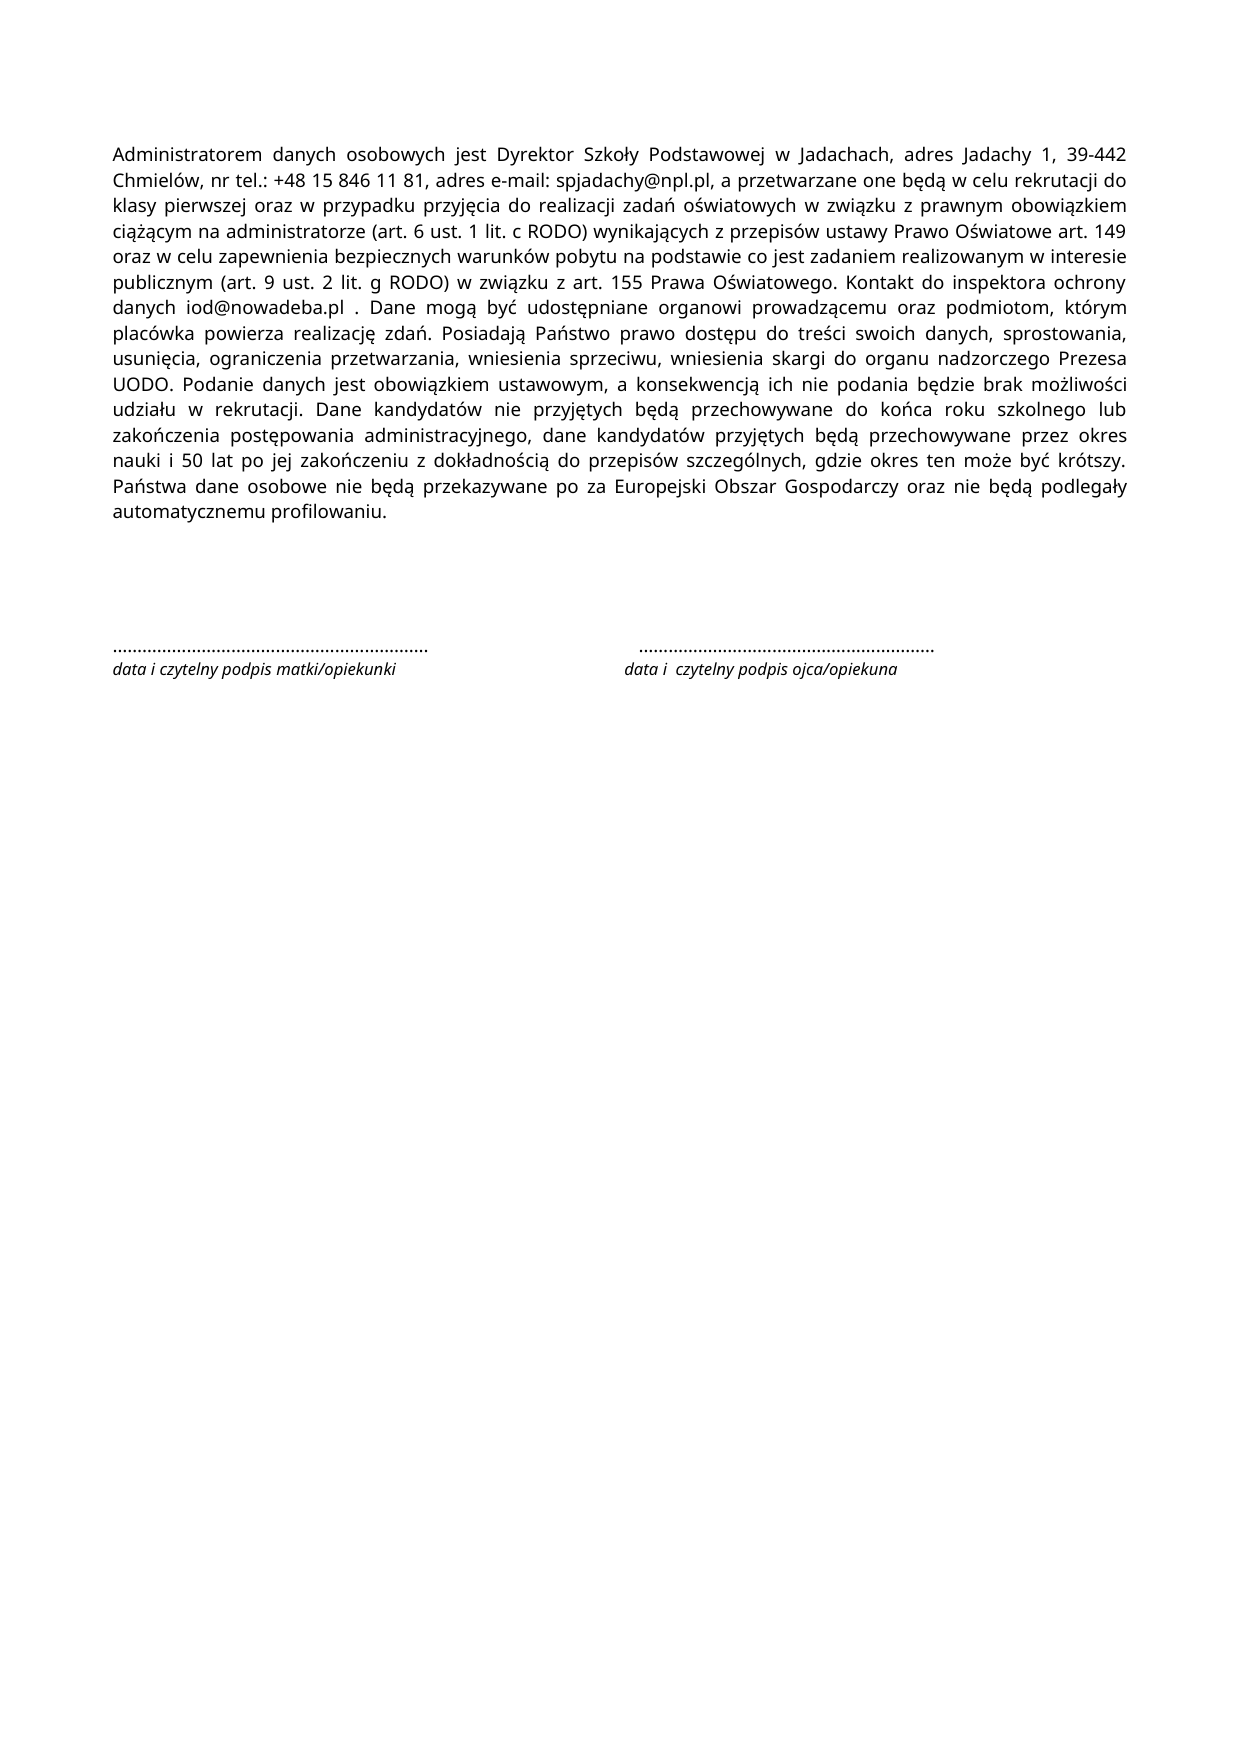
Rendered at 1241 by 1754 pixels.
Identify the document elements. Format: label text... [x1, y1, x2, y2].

text ………………………………………………………. …………………………………………………… data i czytelny podpis matki/opiekunki data i czytelny podpis ojca/opiekuna [112, 632, 1128, 680]
text Administratorem danych osobowych jest Dyrektor Szkoły Podstawowej w Jadachach, adres Jadachy 1, 39-442 Chmielów, nr tel.: +48 15 846 11 81, adres e-mail: spjadachy@npl.pl, a przetwarzane one będą w celu rekrutacji do klasy pierwszej oraz w przypadku przyjęcia do realizacji zadań oświatowych w związku z prawnym obowiązkiem ciążącym na administratorze (art. 6 ust. 1 lit. c RODO) wynikających z przepisów ustawy Prawo Oświatowe art. 149 oraz w celu zapewnienia bezpiecznych warunków pobytu na podstawie co jest zadaniem realizowanym w interesie publicznym (art. 9 ust. 2 lit. g RODO) w związku z art. 155 Prawa Oświatowego. Kontakt do inspektora ochrony danych iod@nowadeba.pl . Dane mogą być udostępniane organowi prowadzącemu oraz podmiotom, którym placówka powierza realizację zdań. Posiadają Państwo prawo dostępu do treści swoich danych, sprostowania, usunięcia, ograniczenia przetwarzania, wniesienia sprzeciwu, wniesienia skargi do organu nadzorczego Prezesa UODO. Podanie danych jest obowiązkiem ustawowym, a konsekwencją ich nie podania będzie brak możliwości udziału w rekrutacji. Dane kandydatów nie przyjętych będą przechowywane do końca roku szkolnego lub zakończenia postępowania administracyjnego, dane kandydatów przyjętych będą przechowywane przez okres nauki i 50 lat po jej zakończeniu z dokładnością do przepisów szczególnych, gdzie okres ten może być krótszy. Państwa dane osobowe nie będą przekazywane po za Europejski Obszar Gospodarczy oraz nie będą podlegały automatycznemu profilowaniu. [112, 141, 1128, 524]
